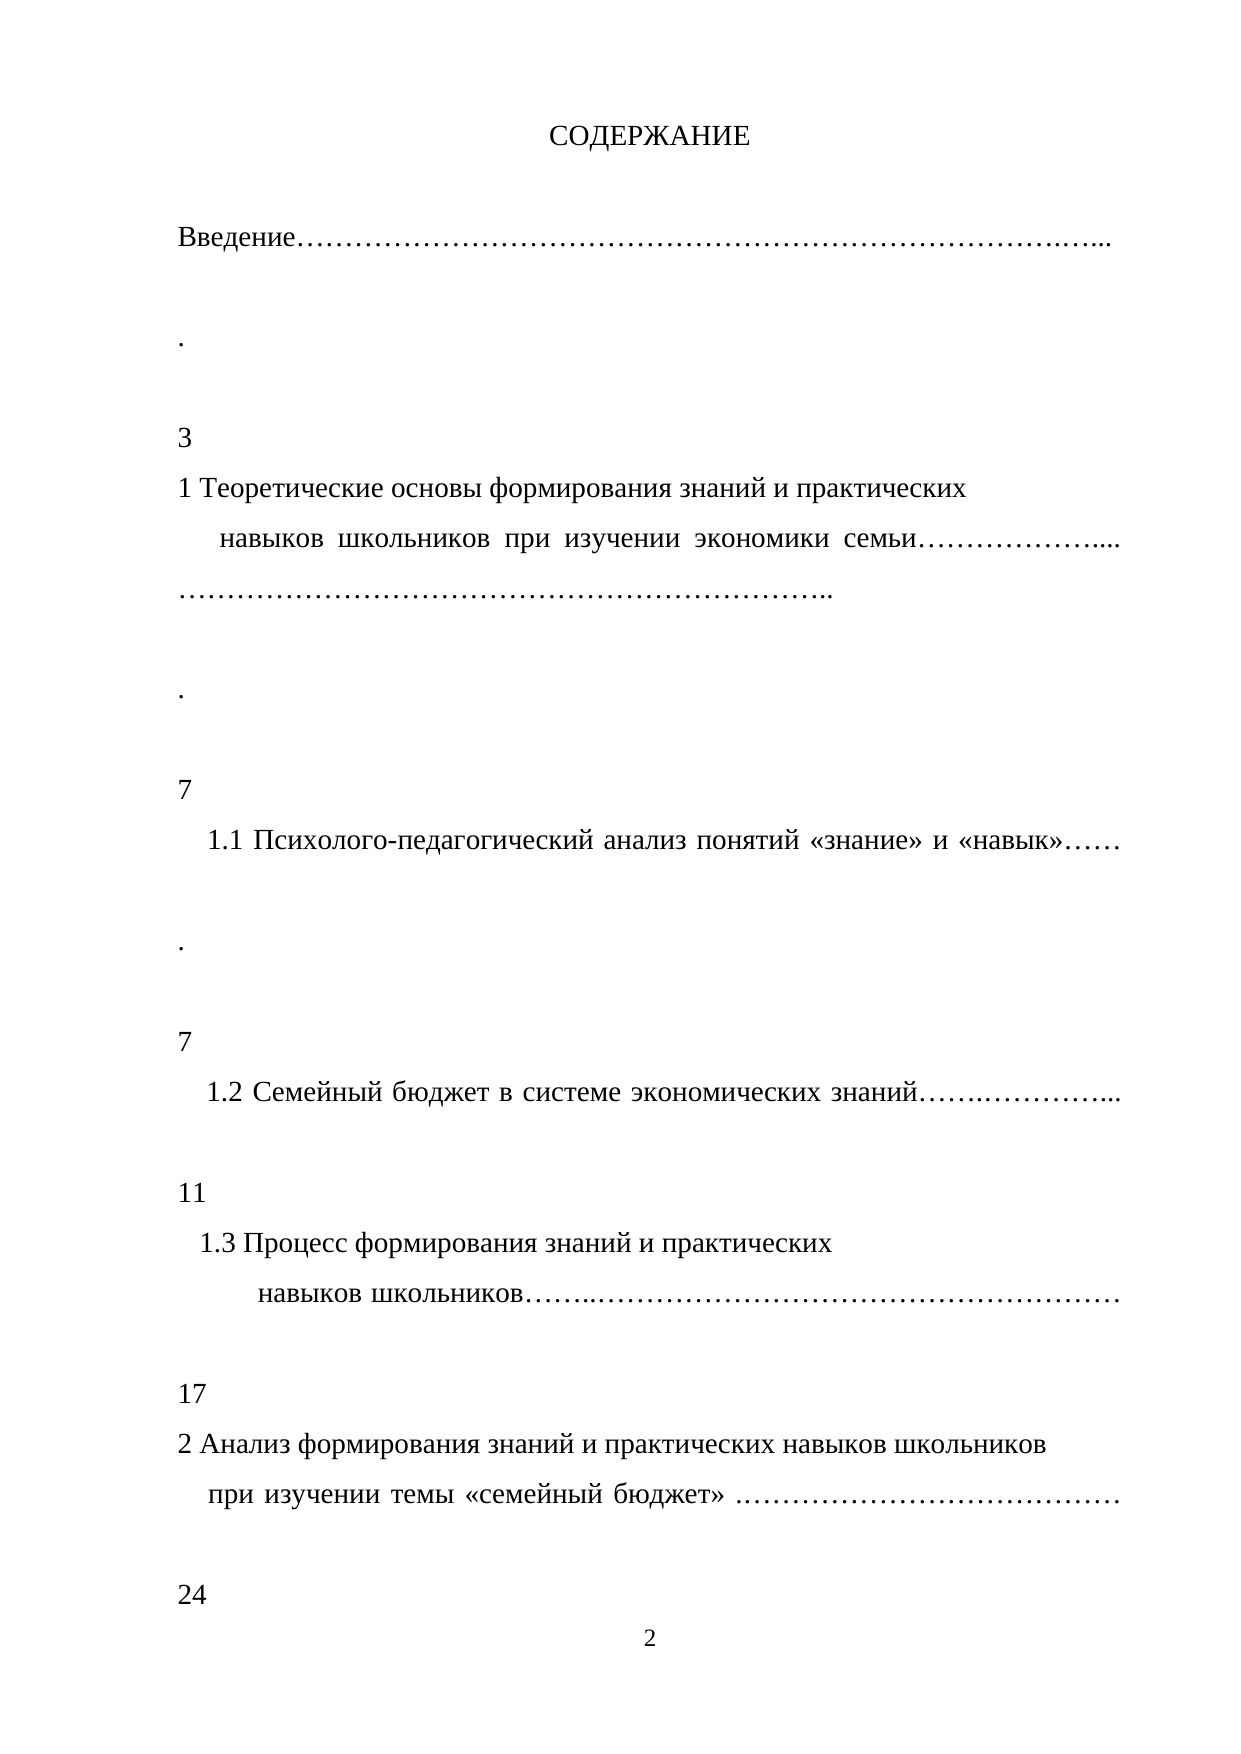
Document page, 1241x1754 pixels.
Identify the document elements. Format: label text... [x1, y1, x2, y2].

text 1.2 Семейный бюджет в системе экономических знаний…….…………... 11 [177, 1074, 1122, 1208]
text навыков школьников……..……………………………………………… 17 [177, 1275, 1122, 1409]
text 1.1 Психолого-педагогический анализ понятий «знание» и «навык»…… . 7 [177, 822, 1122, 1057]
text навыков школьников при изучении экономики семьи………………....………………………………………………………….. . 7 [177, 521, 1122, 806]
text СОДЕРЖАНИЕ [177, 118, 1122, 152]
text 1.3 Процесс формирования знаний и практических [177, 1225, 1122, 1258]
text 2 Анализ формирования знаний и практических навыков школьников [177, 1426, 1122, 1460]
text при изучении темы «семейный бюджет» .………………………………… 24 [177, 1477, 1122, 1611]
text 1 Теоретические основы формирования знаний и практических [177, 470, 1122, 504]
text Введение…………………………………………………………………….…... . 3 [177, 219, 1122, 453]
